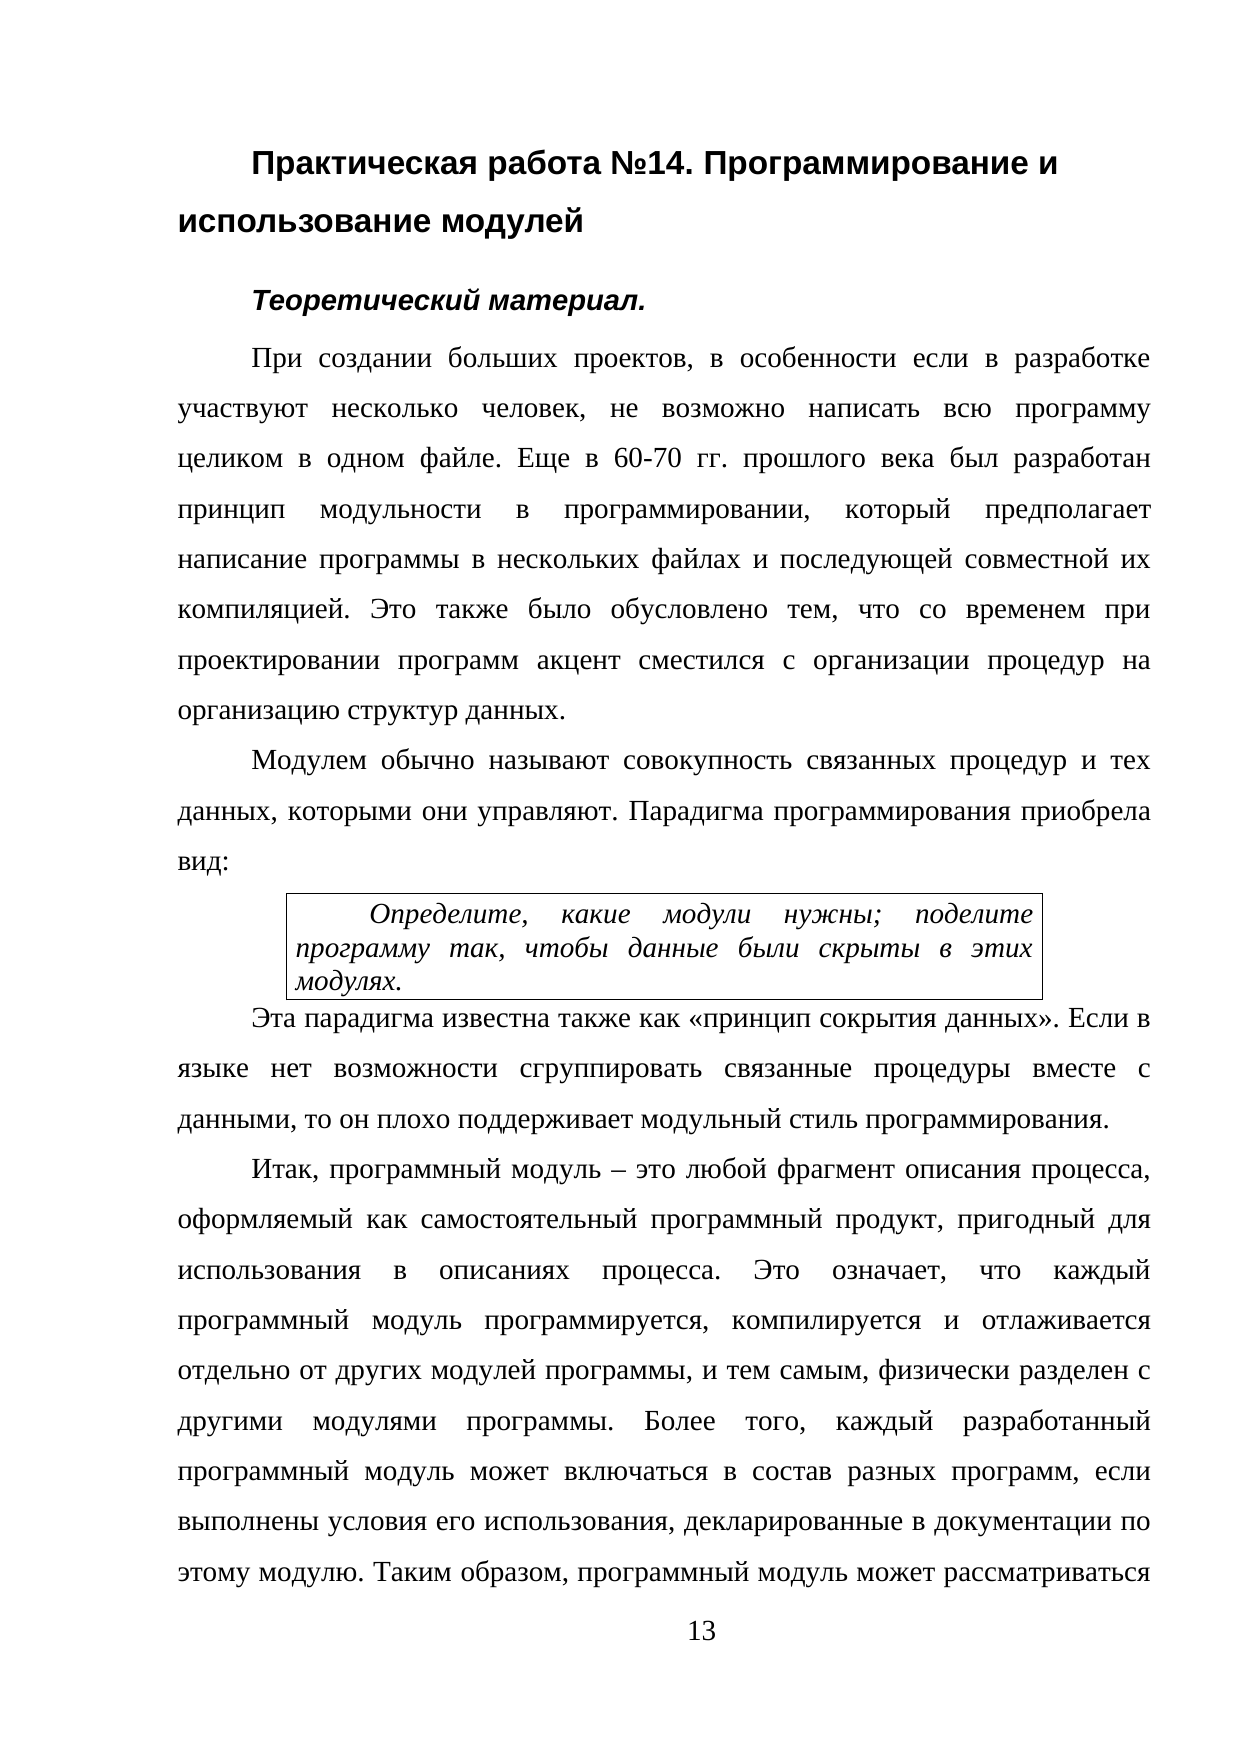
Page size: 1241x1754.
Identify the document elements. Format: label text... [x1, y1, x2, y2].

text При создании больших проектов, в особенности если в разработке участвуют несколько человек, не возможно написать всю программу целиком в одном файле. Еще в 60-70 гг. прошлого века был разработан принцип модульности в программировании, который предполагает написание программы в нескольких файлах и последующей совместной их компиляцией. Это также было обусловлено тем, что со временем при проектировании программ акцент сместился с организации процедур на организацию структур данных. [177, 340, 1152, 726]
text Определите, какие модули нужны; поделите программу так, чтобы данные были скрыты в этих модулях. [287, 894, 1042, 999]
text Эта парадигма известна также как «принцип сокрытия данных». Если в языке нет возможности сгруппировать связанные процедуры вместе с данными, то он плохо поддерживает модульный стиль программирования. [177, 1000, 1152, 1134]
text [177, 1151, 1152, 1587]
text Модулем обычно называют совокупность связанных процедур и тех данных, которыми они управляют. Парадигма программирования приобрела вид: [177, 742, 1152, 877]
subtitle Теоретический материал. [177, 283, 1152, 317]
subtitle Практическая работа №14. Программирование и использование модулей [177, 143, 1152, 239]
